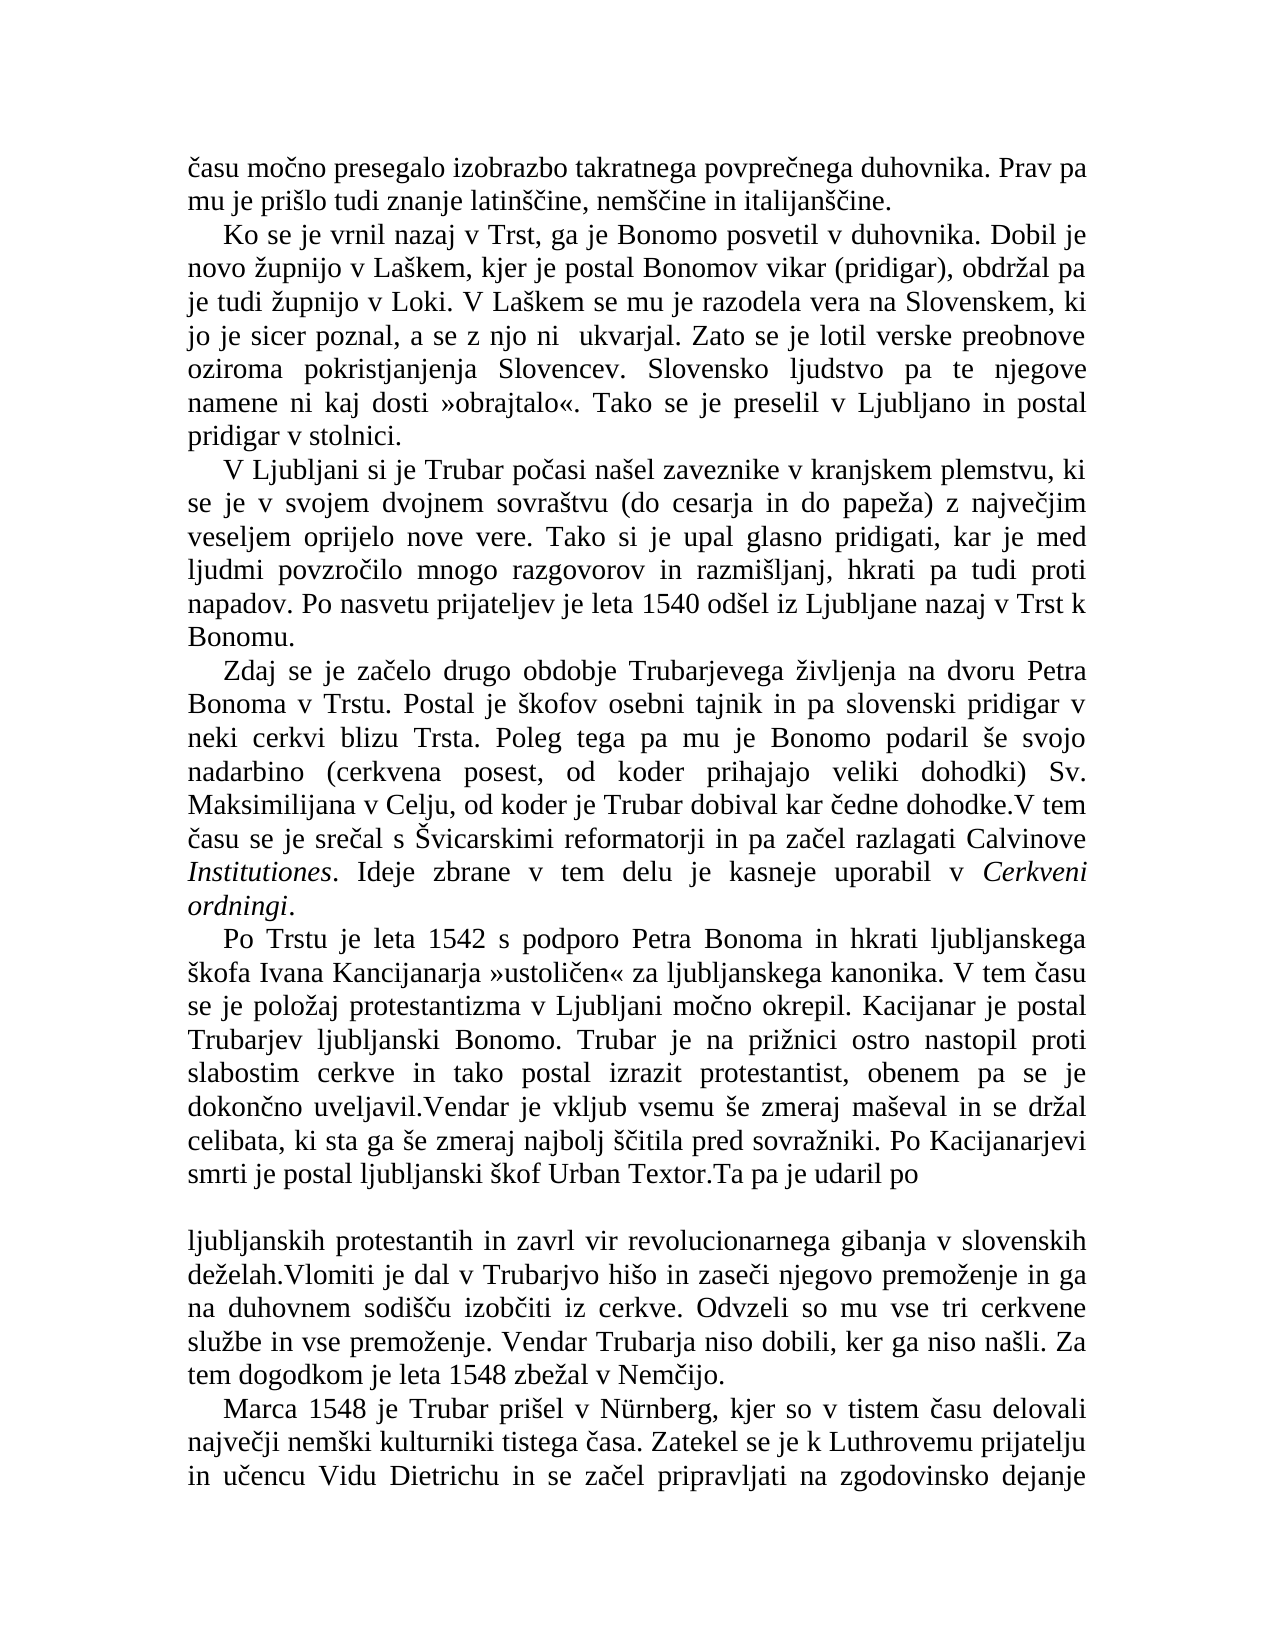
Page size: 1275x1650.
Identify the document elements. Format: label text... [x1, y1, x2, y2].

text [187, 1391, 1087, 1492]
text ljubljanskih protestantih in zavrl vir revolucionarnega gibanja v slovenskih deželah.Vlomiti je dal v Trubarjvo hišo in zaseči njegovo premoženje in ga na duhovnem sodišču izobčiti iz cerkve. Odvzeli so mu vse tri cerkvene službe in vse premoženje. Vendar Trubarja niso dobili, ker ga niso našli. Za tem dogodkom je leta 1548 zbežal v Nemčijo. [187, 1223, 1087, 1391]
text Po Trstu je leta 1542 s podporo Petra Bonoma in hkrati ljubljanskega škofa Ivana Kancijanarja »ustoličen« za ljubljanskega kanonika. V tem času se je položaj protestantizma v Ljubljani močno okrepil. Kacijanar je postal Trubarjev ljubljanski Bonomo. Trubar je na prižnici ostro nastopil proti slabostim cerkve in tako postal izrazit protestantist, obenem pa se je dokončno uveljavil.Vendar je vkljub vsemu še zmeraj maševal in se držal celibata, ki sta ga še zmeraj najbolj ščitila pred sovražniki. Po Kacijanarjevi smrti je postal ljubljanski škof Urban Textor.Ta pa je udaril po [187, 921, 1087, 1190]
text Zdaj se je začelo drugo obdobje Trubarjevega življenja na dvoru Petra Bonoma v Trstu. Postal je škofov osebni tajnik in pa slovenski pridigar v neki cerkvi blizu Trsta. Poleg tega pa mu je Bonomo podaril še svojo nadarbino (cerkvena posest, od koder prihajajo veliki dohodki) Sv. Maksimilijana v Celju, od koder je Trubar dobival kar čedne dohodke.V tem času se je srečal s Švicarskimi reformatorji in pa začel razlagati Calvinove Institutiones. Ideje zbrane v tem delu je kasneje uporabil v Cerkveni ordningi. [187, 653, 1087, 921]
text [187, 150, 1087, 217]
text V Ljubljani si je Trubar počasi našel zaveznike v kranjskem plemstvu, ki se je v svojem dvojnem sovraštvu (do cesarja in do papeža) z največjim veseljem oprijelo nove vere. Tako si je upal glasno pridigati, kar je med ljudmi povzročilo mnogo razgovorov in razmišljanj, hkrati pa tudi proti napadov. Po nasvetu prijateljev je leta 1540 odšel iz Ljubljane nazaj v Trst k Bonomu. [187, 452, 1087, 653]
text Ko se je vrnil nazaj v Trst, ga je Bonomo posvetil v duhovnika. Dobil je novo župnijo v Laškem, kjer je postal Bonomov vikar (pridigar), obdržal pa je tudi župnijo v Loki. V Laškem se mu je razodela vera na Slovenskem, ki jo je sicer poznal, a se z njo ni ukvarjal. Zato se je lotil verske preobnove oziroma pokristjanjenja Slovencev. Slovensko ljudstvo pa te njegove namene ni kaj dosti »obrajtalo«. Tako se je preselil v Ljubljano in postal pridigar v stolnici. [187, 217, 1087, 452]
